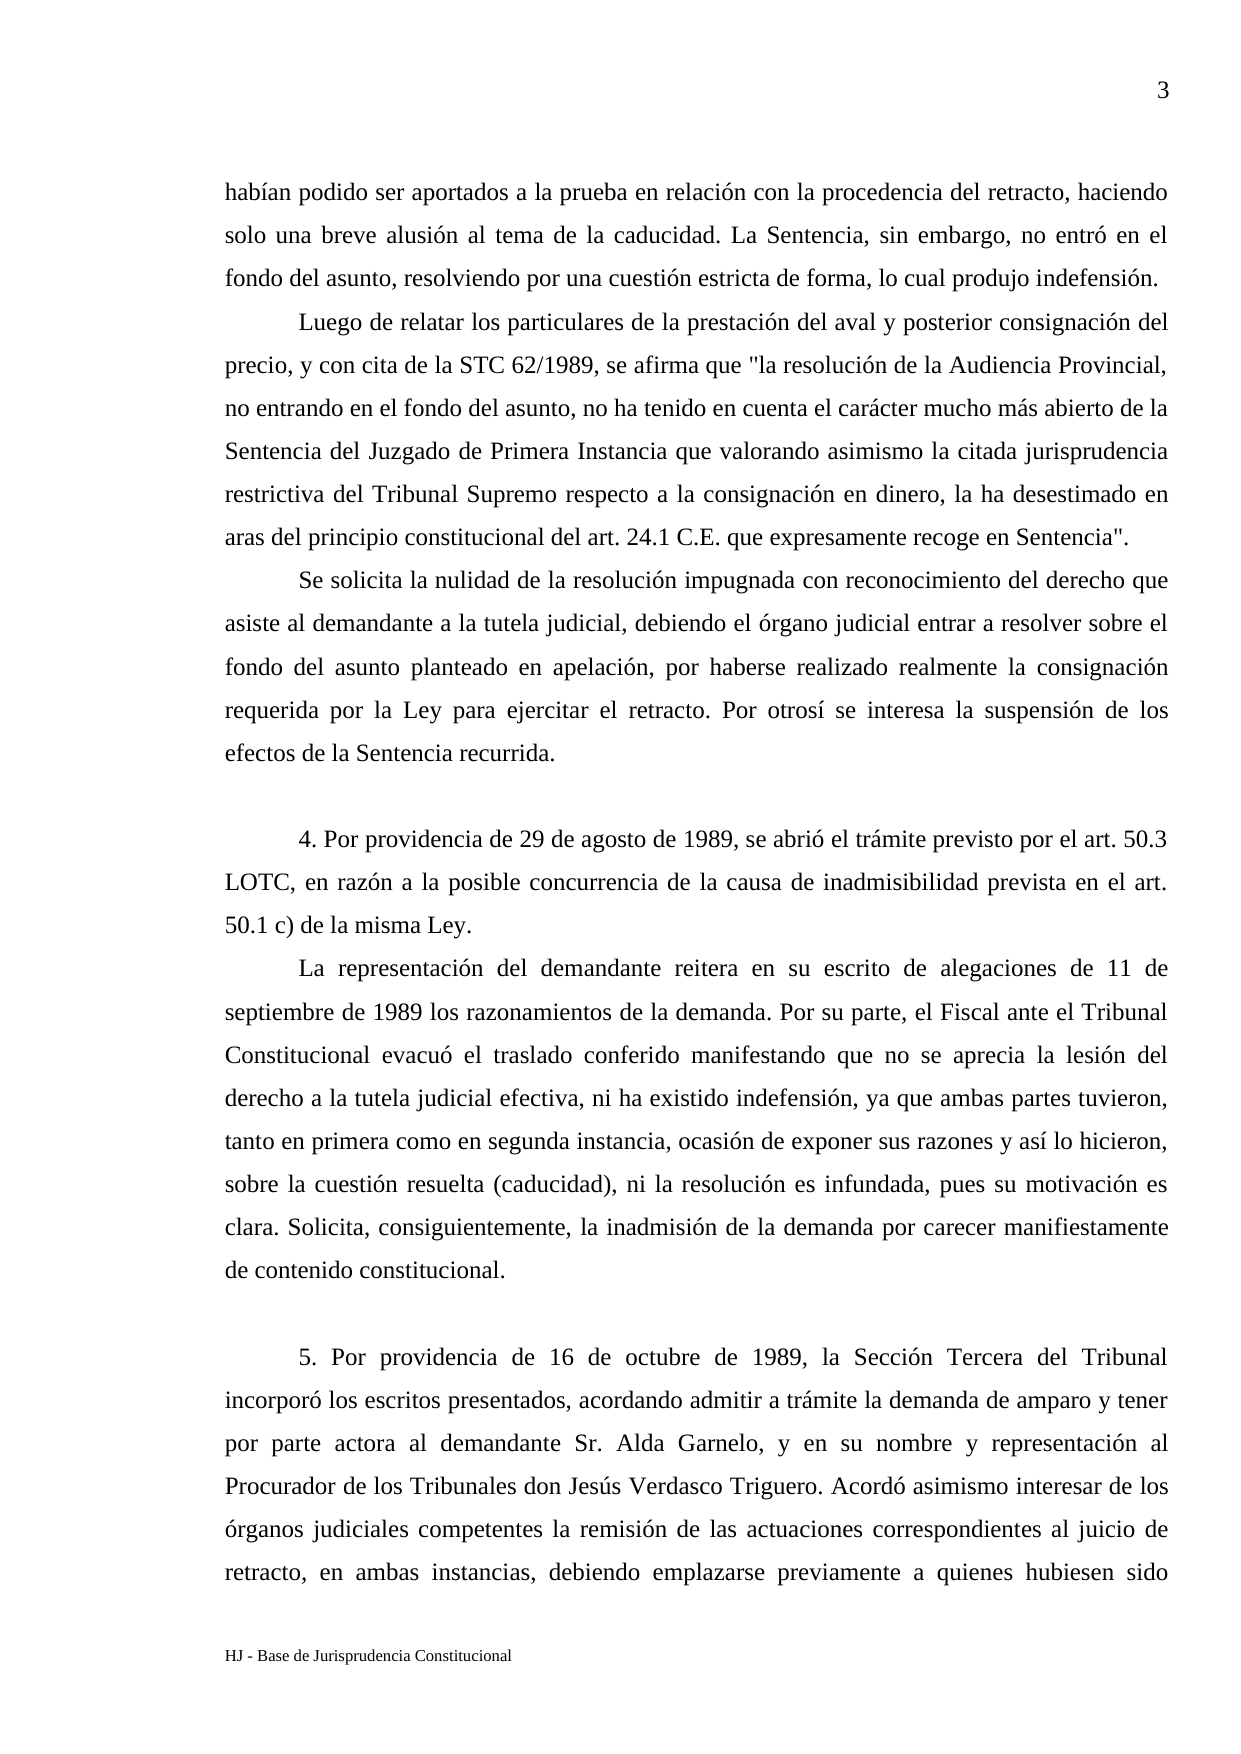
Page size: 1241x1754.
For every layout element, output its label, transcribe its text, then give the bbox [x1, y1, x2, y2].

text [224, 177, 1169, 292]
text 4. Por providencia de 29 de agosto de 1989, se abrió el trámite previsto por el art. 50.3 LOTC, en razón a la posible concurrencia de la causa de inadmisibilidad prevista en el art. 50.1 c) de la misma Ley. [224, 824, 1169, 939]
text Luego de relatar los particulares de la prestación del aval y posterior consignación del precio, y con cita de la STC 62/1989, se afirma que "la resolución de la Audiencia Provincial, no entrando en el fondo del asunto, no ha tenido en cuenta el carácter mucho más abierto de la Sentencia del Juzgado de Primera Instancia que valorando asimismo la citada jurisprudencia restrictiva del Tribunal Supremo respecto a la consignación en dinero, la ha desestimado en aras del principio constitucional del art. 24.1 C.E. que expresamente recoge en Sentencia". [224, 307, 1169, 551]
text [224, 1342, 1169, 1586]
text Se solicita la nulidad de la resolución impugnada con reconocimiento del derecho que asiste al demandante a la tutela judicial, debiendo el órgano judicial entrar a resolver sobre el fondo del asunto planteado en apelación, por haberse realizado realmente la consignación requerida por la Ley para ejercitar el retracto. Por otrosí se interesa la suspensión de los efectos de la Sentencia recurrida. [224, 565, 1169, 767]
text La representación del demandante reitera en su escrito de alegaciones de 11 de septiembre de 1989 los razonamientos de la demanda. Por su parte, el Fiscal ante el Tribunal Constitucional evacuó el traslado conferido manifestando que no se aprecia la lesión del derecho a la tutela judicial efectiva, ni ha existido indefensión, ya que ambas partes tuvieron, tanto en primera como en segunda instancia, ocasión de exponer sus razones y así lo hicieron, sobre la cuestión resuelta (caducidad), ni la resolución es infundada, pues su motivación es clara. Solicita, consiguientemente, la inadmisión de la demanda por carecer manifiestamente de contenido constitucional. [224, 953, 1169, 1284]
